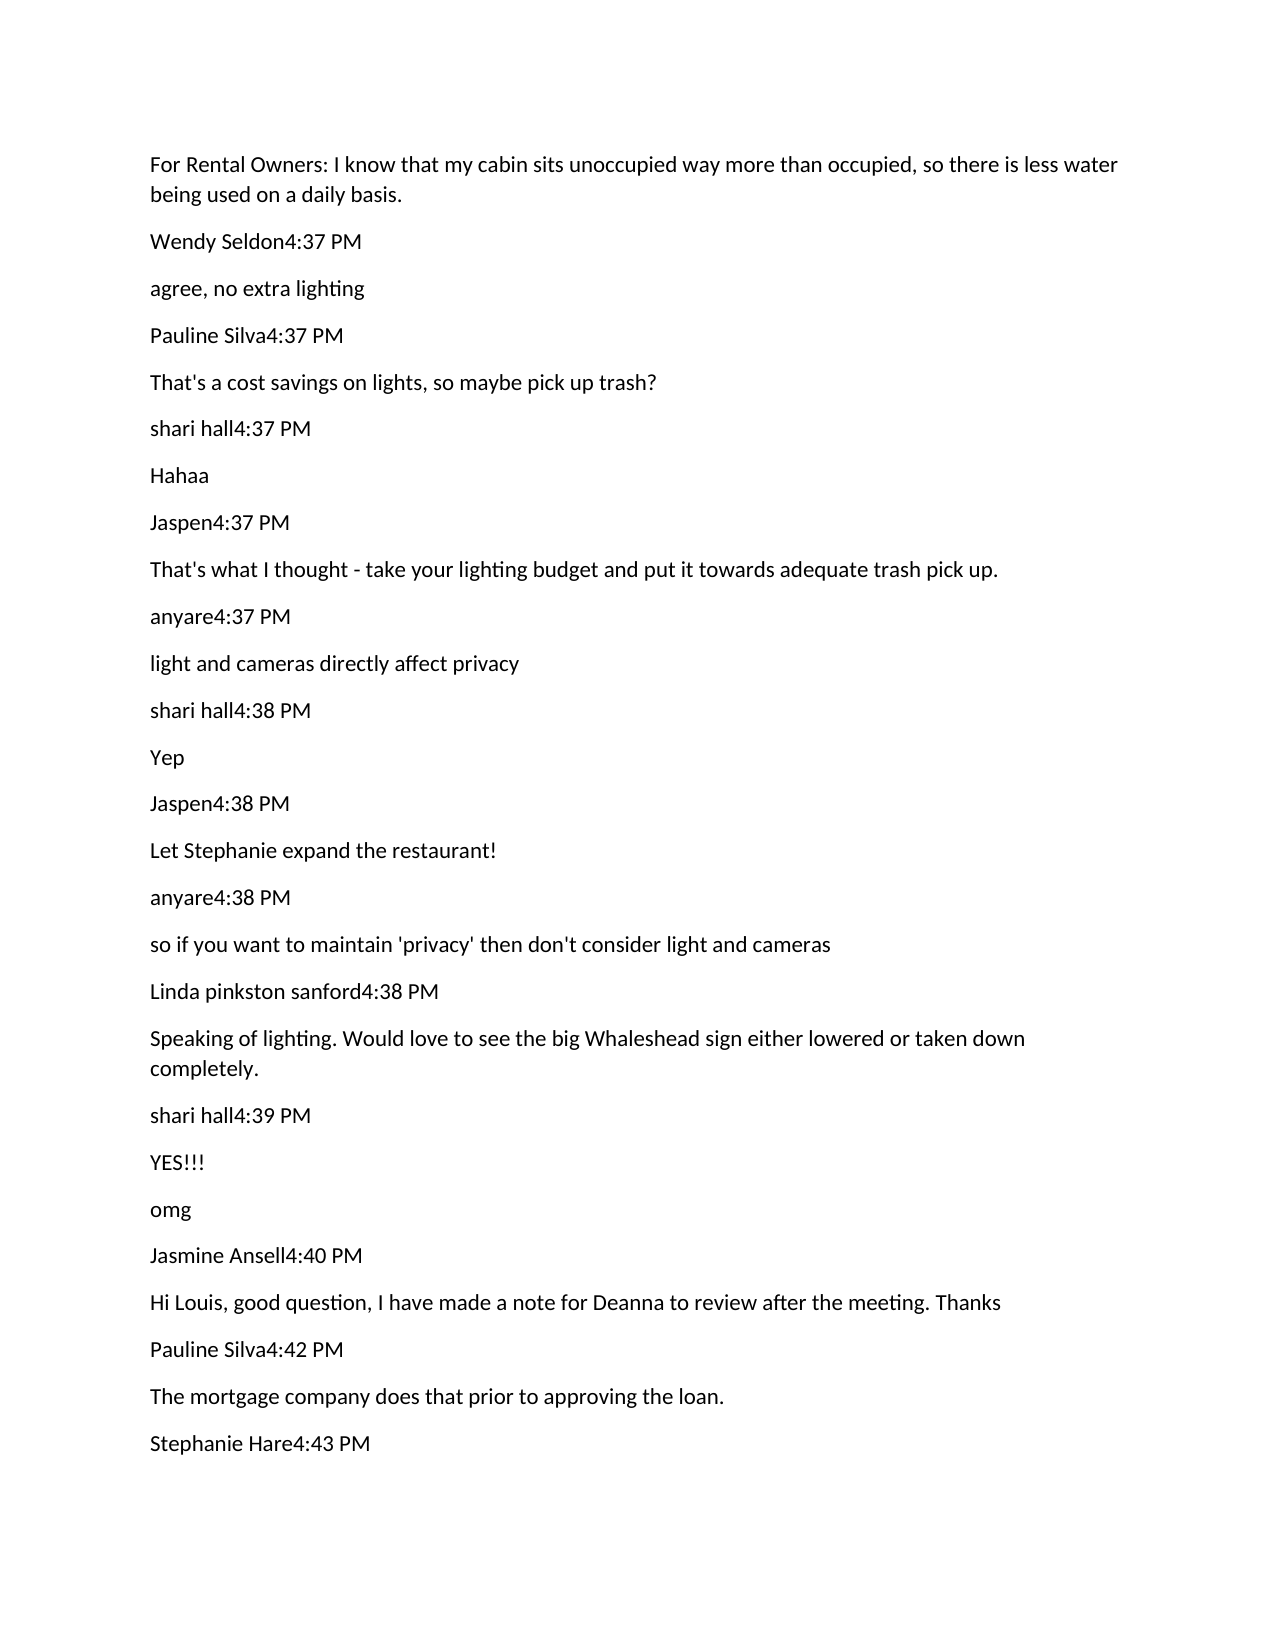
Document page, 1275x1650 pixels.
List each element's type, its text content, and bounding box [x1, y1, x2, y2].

text Linda pinkston sanford4:38 PM [150, 977, 1125, 1005]
text shari hall4:39 PM [150, 1101, 1125, 1129]
text Pauline Silva4:42 PM [150, 1335, 1125, 1363]
text anyare4:38 PM [150, 883, 1125, 911]
text shari hall4:38 PM [150, 696, 1125, 724]
text light and cameras directly affect privacy [150, 649, 1125, 677]
text shari hall4:37 PM [150, 414, 1125, 443]
text omg [150, 1195, 1125, 1223]
text anyare4:37 PM [150, 602, 1125, 630]
text Jaspen4:37 PM [150, 508, 1125, 536]
text Jasmine Ansell4:40 PM [150, 1242, 1125, 1270]
text Jaspen4:38 PM [150, 789, 1125, 818]
text That's what I thought - take your lighting budget and put it towards adequate trash pick up. [150, 555, 1125, 583]
text That's a cost savings on lights, so maybe pick up trash? [150, 368, 1125, 396]
text Let Stephanie expand the restaurant! [150, 836, 1125, 864]
text The mortgage company does that prior to approving the loan. [150, 1382, 1125, 1410]
text Stephanie Hare4:43 PM [150, 1429, 1125, 1457]
text For Rental Owners: I know that my cabin sits unoccupied way more than occupied, so there is less water being used on a daily basis. [150, 150, 1125, 208]
text so if you want to maintain 'privacy' then don't consider light and cameras [150, 930, 1125, 958]
text Yep [150, 743, 1125, 771]
text Hi Louis, good question, I have made a note for Deanna to review after the meeting. Thanks [150, 1288, 1125, 1317]
text Hahaa [150, 461, 1125, 489]
text agree, no extra lighting [150, 274, 1125, 302]
text Wendy Seldon4:37 PM [150, 227, 1125, 255]
text YES!!! [150, 1148, 1125, 1176]
text Pauline Silva4:37 PM [150, 321, 1125, 349]
text Speaking of lighting. Would love to see the big Whaleshead sign either lowered or taken down completely. [150, 1024, 1125, 1082]
